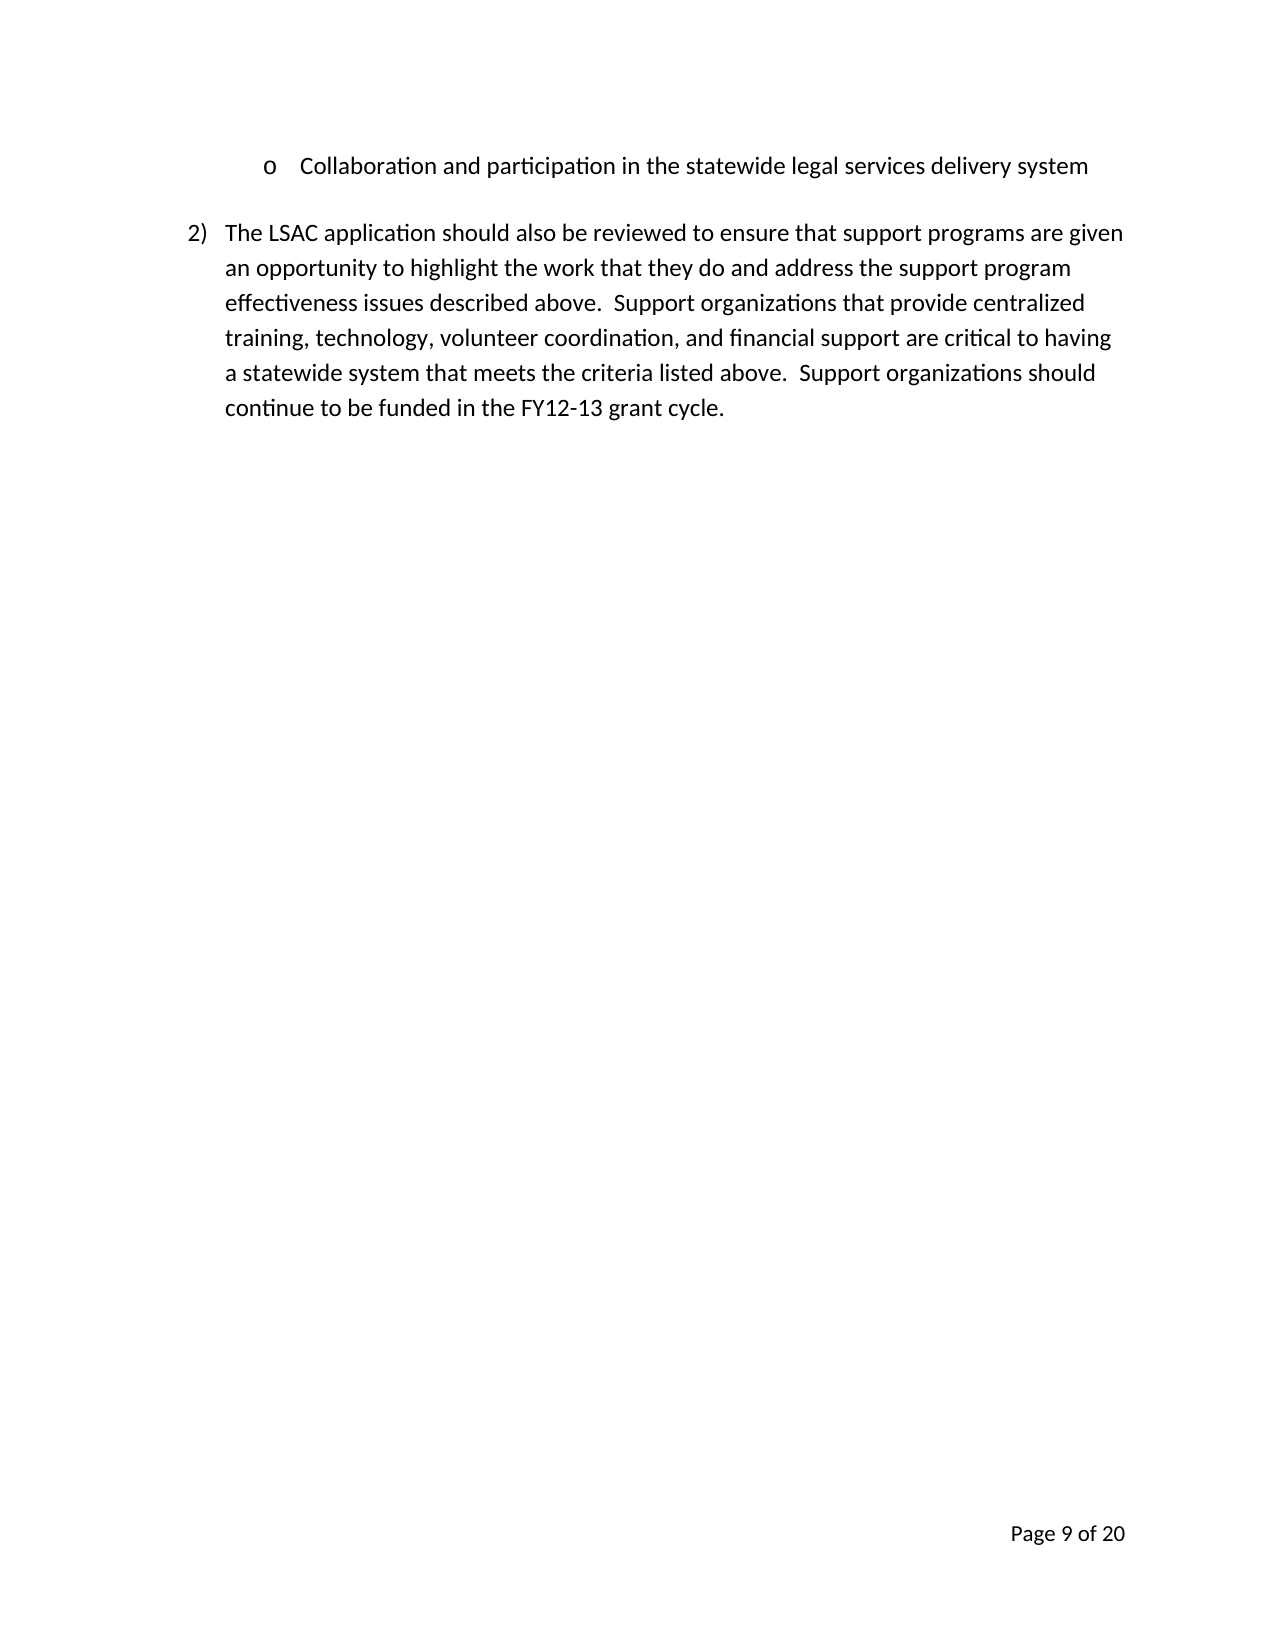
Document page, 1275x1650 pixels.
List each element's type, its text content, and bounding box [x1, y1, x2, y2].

list The LSAC application should also be reviewed to ensure that support programs are given an opportunity to highlight the work that they do and address the support program effectiveness issues described above. Support organizations that provide centralized training, technology, volunteer coordination, and financial support are critical to having a statewide system that meets the criteria listed above. Support organizations should continue to be funded in the FY12-13 grant cycle. [187, 217, 1125, 422]
list Collaboration and participation in the statewide legal services delivery system [262, 150, 1125, 182]
